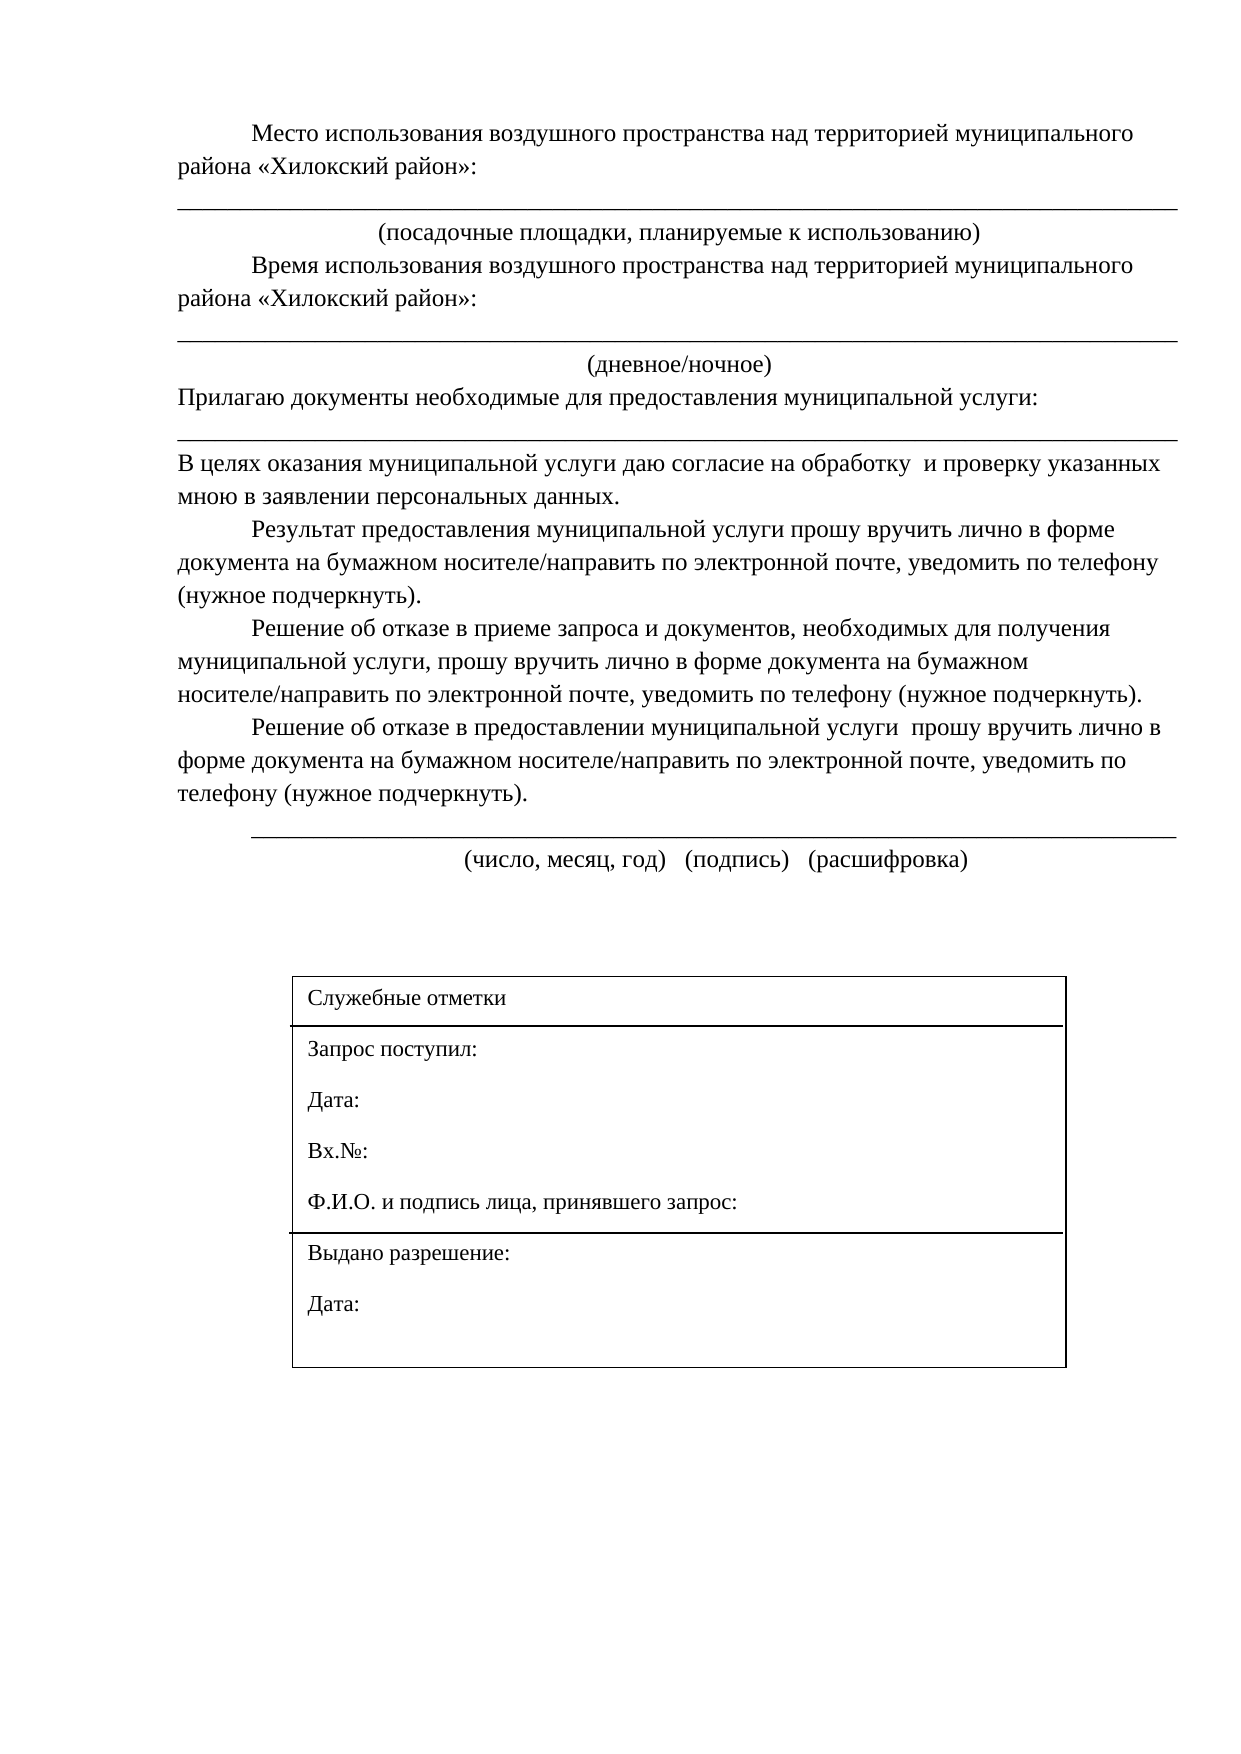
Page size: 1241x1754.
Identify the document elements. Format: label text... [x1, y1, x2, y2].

text Решение об отказе в приеме запроса и документов, необходимых для получения муниципальной услуги, прошу вручить лично в форме документа на бумажном носителе/направить по электронной почте, уведомить по телефону (нужное подчеркнуть). [177, 613, 1181, 708]
text Решение об отказе в предоставлении муниципальной услуги прошу вручить лично в форме документа на бумажном носителе/направить по электронной почте, уведомить по телефону (нужное подчеркнуть). [177, 712, 1181, 807]
text __________________________________________________________________________ [177, 812, 1181, 840]
text Результат предоставления муниципальной услуги прошу вручить лично в форме документа на бумажном носителе/направить по электронной почте, уведомить по телефону (нужное подчеркнуть). [177, 514, 1181, 609]
text Место использования воздушного пространства над территорией муниципального района «Хилокский район»: [177, 118, 1181, 180]
text В целях оказания муниципальной услуги даю согласие на обработку и проверку указанных мною в заявлении персональных данных. [177, 448, 1181, 510]
text (число, месяц, год) (подпись) (расшифровка) [177, 844, 1181, 873]
text Прилагаю документы необходимые для предоставления муниципальной услуги: [177, 382, 1181, 411]
text ________________________________________________________________________________ [177, 316, 1181, 345]
text (дневное/ночное) [177, 349, 1181, 378]
text ________________________________________________________________________________ [177, 415, 1181, 444]
text Время использования воздушного пространства над территорией муниципального района «Хилокский район»: [177, 250, 1181, 312]
text (посадочные площадки, планируемые к использованию) [177, 217, 1181, 246]
text ________________________________________________________________________________ [177, 184, 1181, 213]
